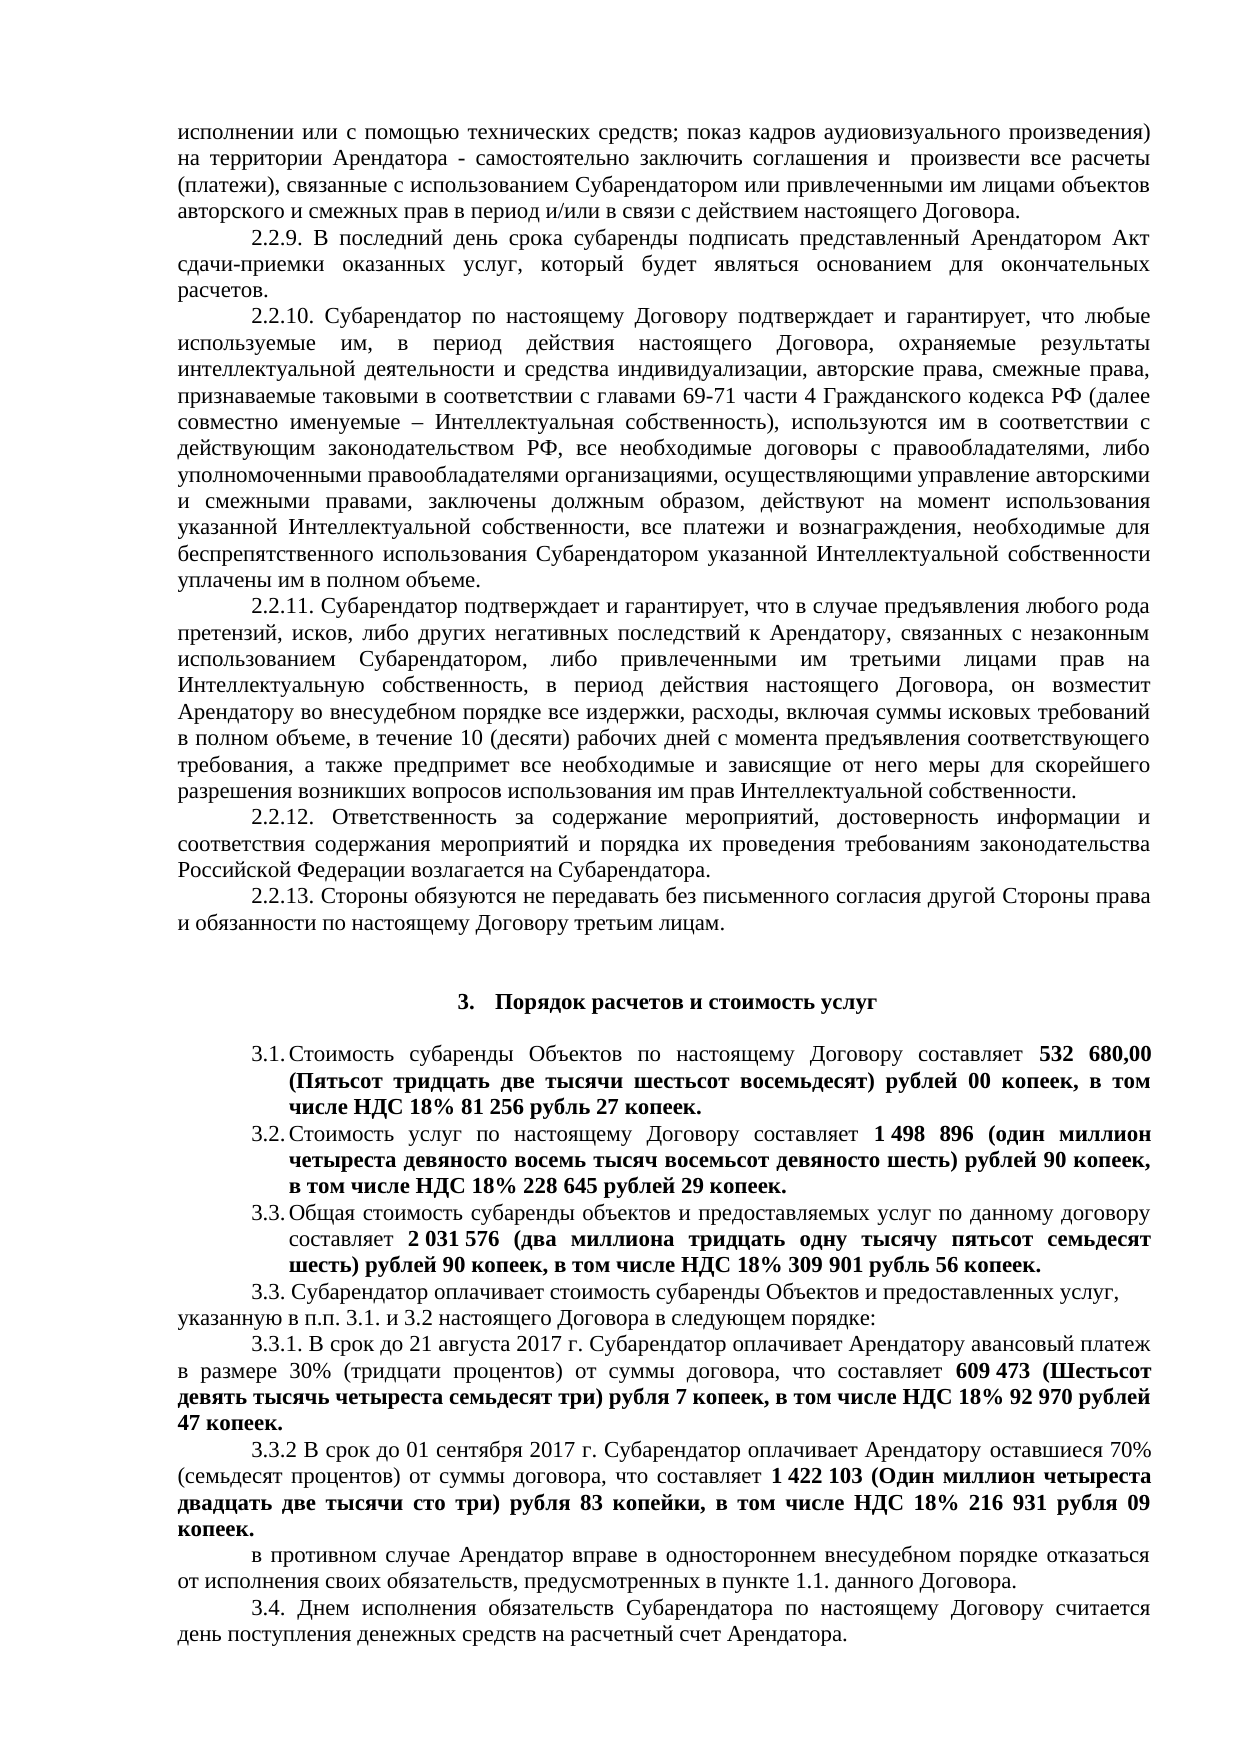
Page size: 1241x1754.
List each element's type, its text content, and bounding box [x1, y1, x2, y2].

text 2.2.12. Ответственность за содержание мероприятий, достоверность информации и соответствия содержания мероприятий и порядка их проведения требованиям законодательства Российской Федерации возлагается на Субарендатора. 2.2.13. Стороны обязуются не передавать без письменного согласия другой Стороны права и обязанности по настоящему Договору третьим лицам. [177, 803, 1152, 935]
list Общая стоимость субаренды объектов и предоставляемых услуг по данному договору составляет 2 031 576 (два миллиона тридцать одну тысячу пятьсот семьдесят шесть) рублей 90 копеек, в том числе НДС 18% 309 901 рубль 56 копеек. [251, 1199, 1152, 1278]
text 2.2.9. В последний день срока субаренды подписать представленный Арендатором Акт сдачи-приемки оказанных услуг, который будет являться основанием для окончательных расчетов. [177, 223, 1152, 303]
text в противном случае Арендатор вправе в одностороннем внесудебном порядке отказаться от исполнения своих обязательств, предусмотренных в пункте 1.1. данного Договора. [177, 1541, 1152, 1594]
list Стоимость субаренды Объектов по настоящему Договору составляет 532 680,00 (Пятьсот тридцать две тысячи шестьсот восемьдесят) рублей 00 копеек, в том числе НДС 18% 81 256 рубль 27 копеек. [251, 1041, 1152, 1119]
text 2.2.10. Субарендатор по настоящему Договору подтверждает и гарантирует, что любые используемые им, в период действия настоящего Договора, охраняемые результаты интеллектуальной деятельности и средства индивидуализации, авторские права, смежные права, признаваемые таковыми в соответствии с главами 69-71 части 4 Гражданского кодекса РФ (далее совместно именуемые – Интеллектуальная собственность), используются им в соответствии с действующим законодательством РФ, все необходимые договоры с правообладателями, либо уполномоченными правообладателями организациями, осуществляющими управление авторскими и смежными правами, заключены должным образом, действуют на момент использования указанной Интеллектуальной собственности, все платежи и вознаграждения, необходимые для беспрепятственного использования Субарендатором указанной Интеллектуальной собственности уплачены им в полном объеме. [177, 303, 1152, 592]
text 3.3.2 В срок до 01 сентября 2017 г. Субарендатор оплачивает Арендатору оставшиеся 70% (семьдесят процентов) от суммы договора, что составляет 1 422 103 (Один миллион четыреста двадцать две тысячи сто три) рубля 83 копейки, в том числе НДС 18% 216 931 рубля 09 копеек. [177, 1436, 1152, 1541]
list Стоимость услуг по настоящему Договору составляет 1 498 896 (один миллион четыреста девяносто восемь тысяч восемьсот девяносто шесть) рублей 90 копеек, в том числе НДС 18% 228 645 рублей 29 копеек. [251, 1119, 1152, 1199]
text 3.3. Субарендатор оплачивает стоимость субаренды Объектов и предоставленных услуг, указанную в п.п. 3.1. и 3.2 настоящего Договора в следующем порядке: [177, 1278, 1152, 1330]
list Порядок расчетов и стоимость услуг [183, 988, 1152, 1014]
text 3.4. Днем исполнения обязательств Субарендатора по настоящему Договору считается день поступления денежных средств на расчетный счет Арендатора. [177, 1594, 1152, 1647]
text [177, 118, 1152, 223]
text 3.3.1. В срок до 21 августа 2017 г. Субарендатор оплачивает Арендатору авансовый платеж в размере 30% (тридцати процентов) от суммы договора, что составляет 609 473 (Шестьсот девять тысячь четыреста семьдесят три) рубля 7 копеек, в том числе НДС 18% 92 970 рублей 47 копеек. [177, 1330, 1152, 1436]
text 2.2.11. Субарендатор подтверждает и гарантирует, что в случае предъявления любого рода претензий, исков, либо других негативных последствий к Арендатору, связанных с незаконным использованием Субарендатором, либо привлеченными им третьими лицами прав на Интеллектуальную собственность, в период действия настоящего Договора, он возместит Арендатору во внесудебном порядке все издержки, расходы, включая суммы исковых требований в полном объеме, в течение 10 (десяти) рабочих дней с момента предъявления соответствующего требования, а также предпримет все необходимые и зависящие от него меры для скорейшего разрешения возникших вопросов использования им прав Интеллектуальной собственности. [177, 592, 1152, 803]
